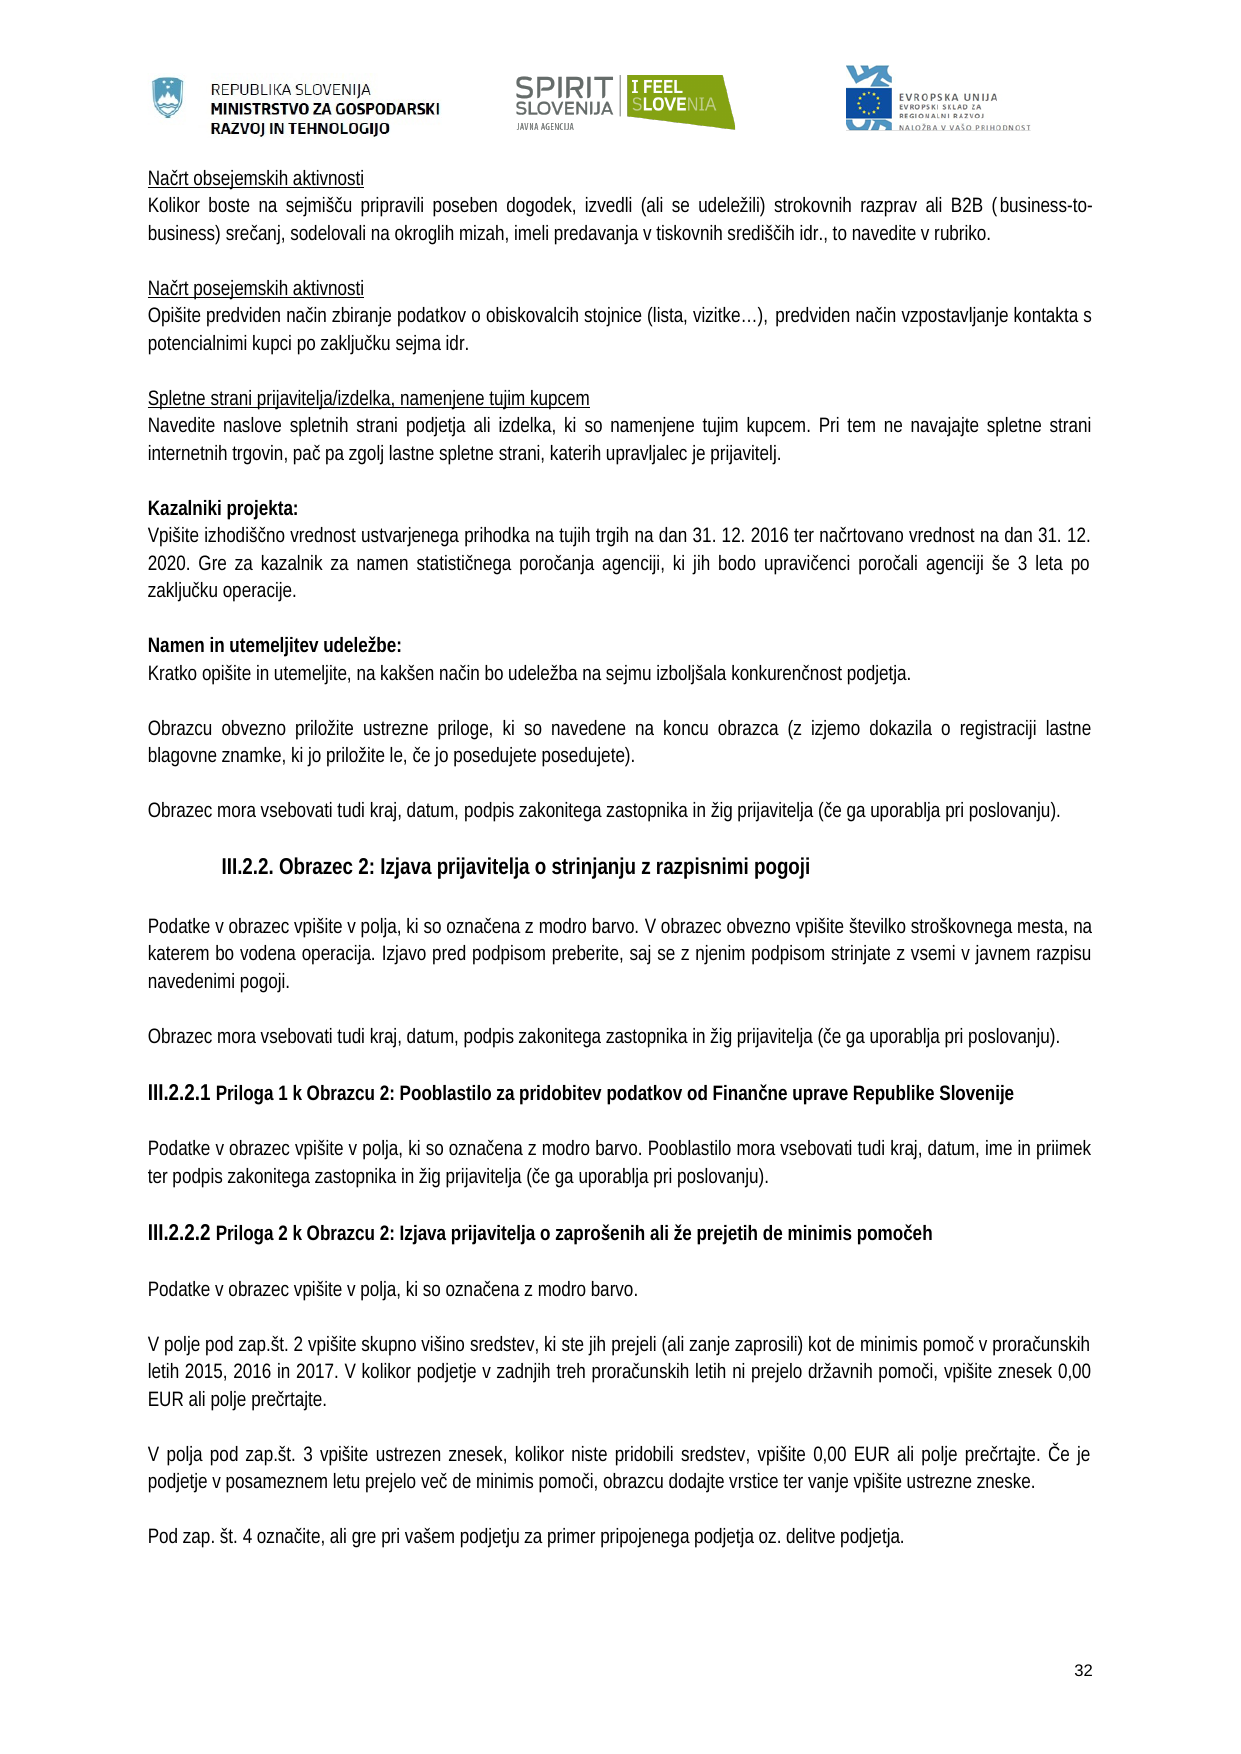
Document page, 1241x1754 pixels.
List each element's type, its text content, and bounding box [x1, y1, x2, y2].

text Podatke v obrazec vpišite v polja, ki so označena z modro barvo. V obrazec obvezno vpišite številko stroškovnega mesta, na katerem bo vodena operacija. Izjavo pred podpisom preberite, saj se z njenim podpisom strinjate z vsemi v javnem razpisu navedenimi pogoji. [148, 914, 1093, 993]
text Opišite predviden način zbiranje podatkov o obiskovalcih stojnice (lista, vizitke…), predviden način vzpostavljanje kontakta s potencialnimi kupci po zaključku sejma idr. [148, 303, 1093, 355]
text Obrazcu obvezno priložite ustrezne priloge, ki so navedene na koncu obrazca (z izjemo dokazila o registraciji lastne blagovne znamke, ki jo priložite le, če jo posedujete posedujete). [148, 716, 1093, 767]
text Spletne strani prijavitelja/izdelka, namenjene tujim kupcem [148, 386, 1093, 410]
text V polja pod zap.št. 3 vpišite ustrezen znesek, kolikor niste pridobili sredstev, vpišite 0,00 EUR ali polje prečrtajte. Če je podjetje v posameznem letu prejelo več de minimis pomoči, obrazcu dodajte vrstice ter vanje vpišite ustrezne zneske. [148, 1442, 1093, 1493]
text Podatke v obrazec vpišite v polja, ki so označena z modro barvo. [148, 1277, 1093, 1301]
text Kratko opišite in utemeljite, na kakšen način bo udeležba na sejmu izboljšala konkurenčnost podjetja. [148, 661, 1093, 685]
text V polje pod zap.št. 2 vpišite skupno višino sredstev, ki ste jih prejeli (ali zanje zaprosili) kot de minimis pomoč v proračunskih letih 2015, 2016 in 2017. V kolikor podjetje v zadnjih treh proračunskih letih ni prejelo državnih pomoči, vpišite znesek 0,00 EUR ali polje prečrtajte. [148, 1332, 1093, 1411]
text Pod zap. št. 4 označite, ali gre pri vašem podjetju za primer pripojenega podjetja oz. delitve podjetja. [148, 1524, 1093, 1548]
text Načrt posejemskih aktivnosti [148, 276, 1093, 300]
text Kazalniki projekta: [148, 496, 1093, 520]
text Namen in utemeljitev udeležbe: [148, 633, 1093, 657]
text Obrazec mora vsebovati tudi kraj, datum, podpis zakonitega zastopnika in žig prijavitelja (če ga uporablja pri poslovanju). [148, 1024, 1093, 1048]
text Navedite naslove spletnih strani podjetja ali izdelka, ki so namenjene tujim kupcem. Pri tem ne navajajte spletne strani internetnih trgovin, pač pa zgolj lastne spletne strani, katerih upravljalec je prijavitelj. [148, 413, 1093, 465]
text Obrazec mora vsebovati tudi kraj, datum, podpis zakonitega zastopnika in žig prijavitelja (če ga uporablja pri poslovanju). [148, 798, 1093, 822]
text III.2.2.1 Priloga 1 k Obrazcu 2: Pooblastilo za pridobitev podatkov od Finančne uprave Republike Slovenije [148, 1079, 1093, 1105]
text Podatke v obrazec vpišite v polja, ki so označena z modro barvo. Pooblastilo mora vsebovati tudi kraj, datum, ime in priimek ter podpis zakonitega zastopnika in žig prijavitelja (če ga uporablja pri poslovanju). [148, 1136, 1093, 1188]
text Vpišite izhodiščno vrednost ustvarjenega prihodka na tujih trgih na dan 31. 12. 2016 ter načrtovano vrednost na dan 31. 12. 2020. Gre za kazalnik za namen statističnega poročanja agenciji, ki jih bodo upravičenci poročali agenciji še 3 leta po zaključku operacije. [148, 523, 1093, 602]
text III.2.2. Obrazec 2: Izjava prijavitelja o strinjanju z razpisnimi pogoji [221, 853, 1093, 879]
text Načrt obsejemskih aktivnosti [148, 166, 1093, 190]
text III.2.2.2 Priloga 2 k Obrazcu 2: Izjava prijavitelja o zaprošenih ali že prejetih de minimis pomočeh [148, 1219, 1093, 1245]
picture [845, 65, 1031, 131]
picture [147, 73, 461, 140]
picture [516, 75, 736, 140]
text Kolikor boste na sejmišču pripravili poseben dogodek, izvedli (ali se udeležili) strokovnih razprav ali B2B (business-to-business) srečanj, sodelovali na okroglih mizah, imeli predavanja v tiskovnih središčih idr., to navedite v rubriko. [148, 193, 1093, 245]
